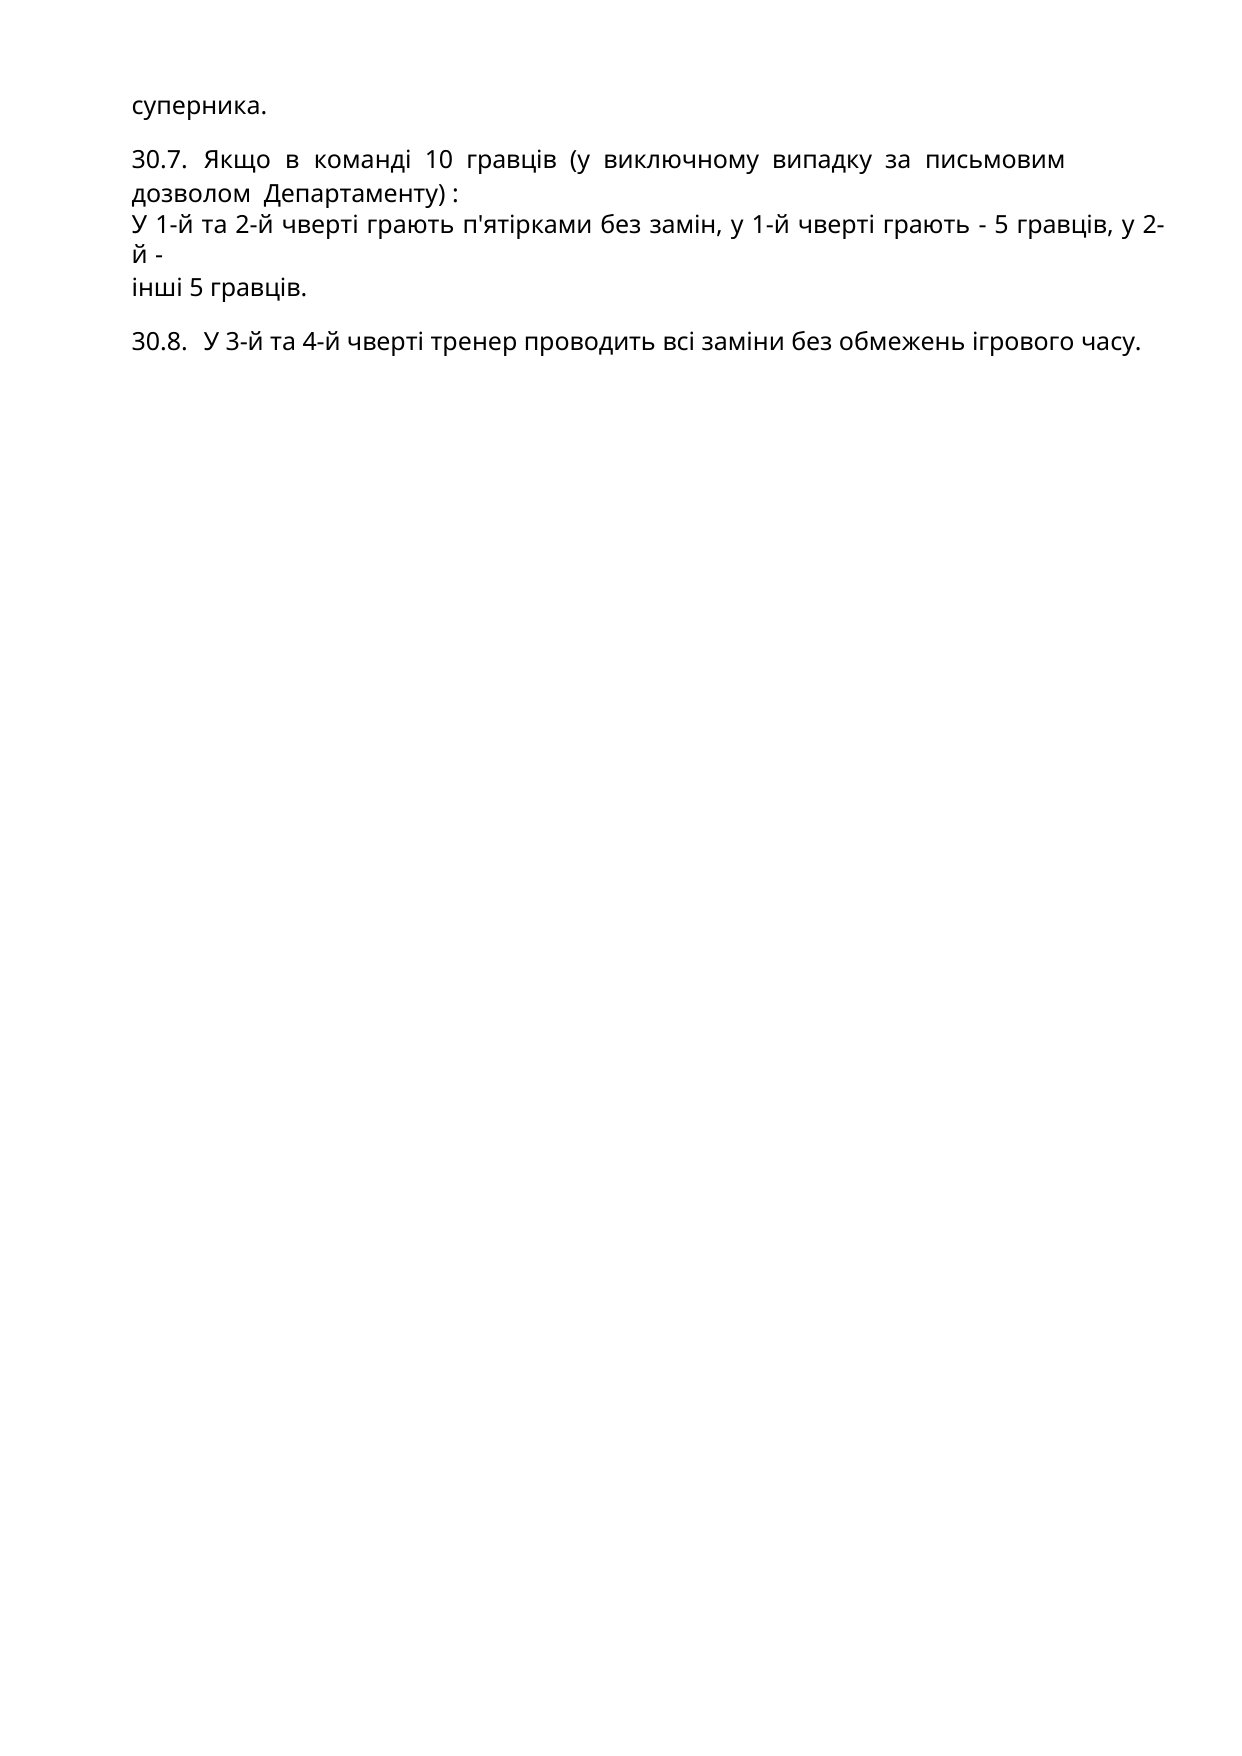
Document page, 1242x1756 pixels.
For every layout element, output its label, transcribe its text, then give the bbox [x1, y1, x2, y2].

text У 1-й та 2-й чверті грають п'ятірками без замін, у 1-й чверті грають - 5 гравців, у 2-й - [131, 210, 1164, 270]
list У 3-й та 4-й чверті тренер проводить всі заміни без обмежень ігрового часу. [131, 324, 1164, 358]
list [131, 87, 1058, 122]
list Якщо в команді 10 гравців (у виключному випадку за письмовим дозволом Департаменту) : [131, 142, 1153, 210]
text інші 5 гравців. [131, 270, 1164, 304]
